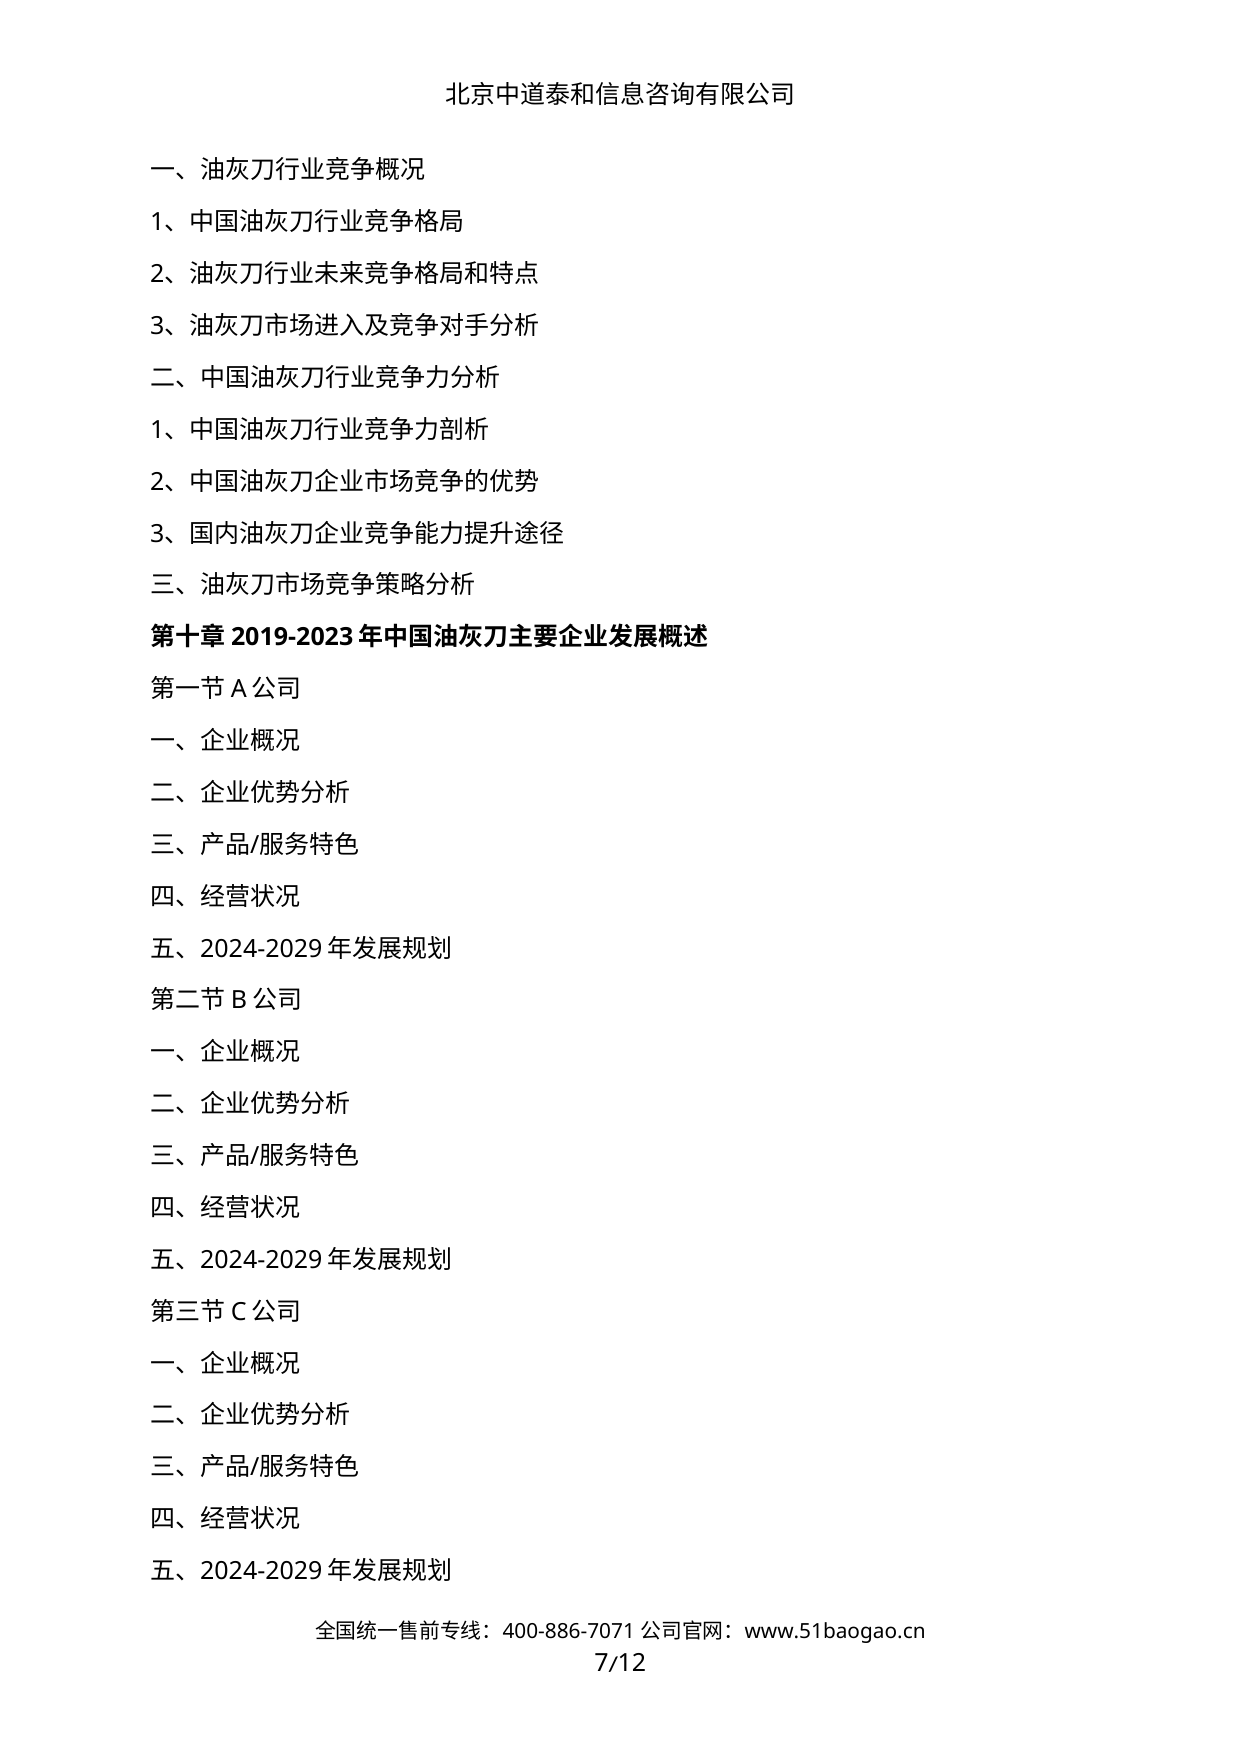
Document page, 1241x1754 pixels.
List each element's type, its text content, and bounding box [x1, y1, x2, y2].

text 二、企业优势分析 [150, 1084, 1090, 1120]
text 五、2024-2029年发展规划 [150, 1239, 1090, 1276]
text 三、产品/服务特色 [150, 824, 1090, 861]
text 二、企业优势分析 [150, 1395, 1090, 1431]
text 三、产品/服务特色 [150, 1136, 1090, 1172]
text 一、油灰刀行业竞争概况 [150, 150, 1090, 186]
text 2、油灰刀行业未来竞争格局和特点 [150, 254, 1090, 290]
text 一、企业概况 [150, 1032, 1090, 1068]
text 三、油灰刀市场竞争策略分析 [150, 565, 1090, 601]
text 四、经营状况 [150, 876, 1090, 912]
text 四、经营状况 [150, 1499, 1090, 1535]
text 四、经营状况 [150, 1187, 1090, 1224]
text 第三节 C公司 [150, 1291, 1090, 1327]
text 一、企业概况 [150, 1343, 1090, 1379]
text 三、产品/服务特色 [150, 1447, 1090, 1483]
text 第一节 A公司 [150, 669, 1090, 705]
text 3、油灰刀市场进入及竞争对手分析 [150, 306, 1090, 342]
text 一、企业概况 [150, 721, 1090, 757]
text 1、中国油灰刀行业竞争格局 [150, 202, 1090, 238]
text 2、中国油灰刀企业市场竞争的优势 [150, 461, 1090, 497]
text 第十章 2019-2023年中国油灰刀主要企业发展概述 [150, 617, 1090, 653]
text 五、2024-2029年发展规划 [150, 1551, 1090, 1587]
text 二、中国油灰刀行业竞争力分析 [150, 357, 1090, 394]
text 第二节 B公司 [150, 980, 1090, 1016]
text 1、中国油灰刀行业竞争力剖析 [150, 409, 1090, 446]
text 五、2024-2029年发展规划 [150, 928, 1090, 964]
text 3、国内油灰刀企业竞争能力提升途径 [150, 513, 1090, 549]
text 二、企业优势分析 [150, 772, 1090, 809]
